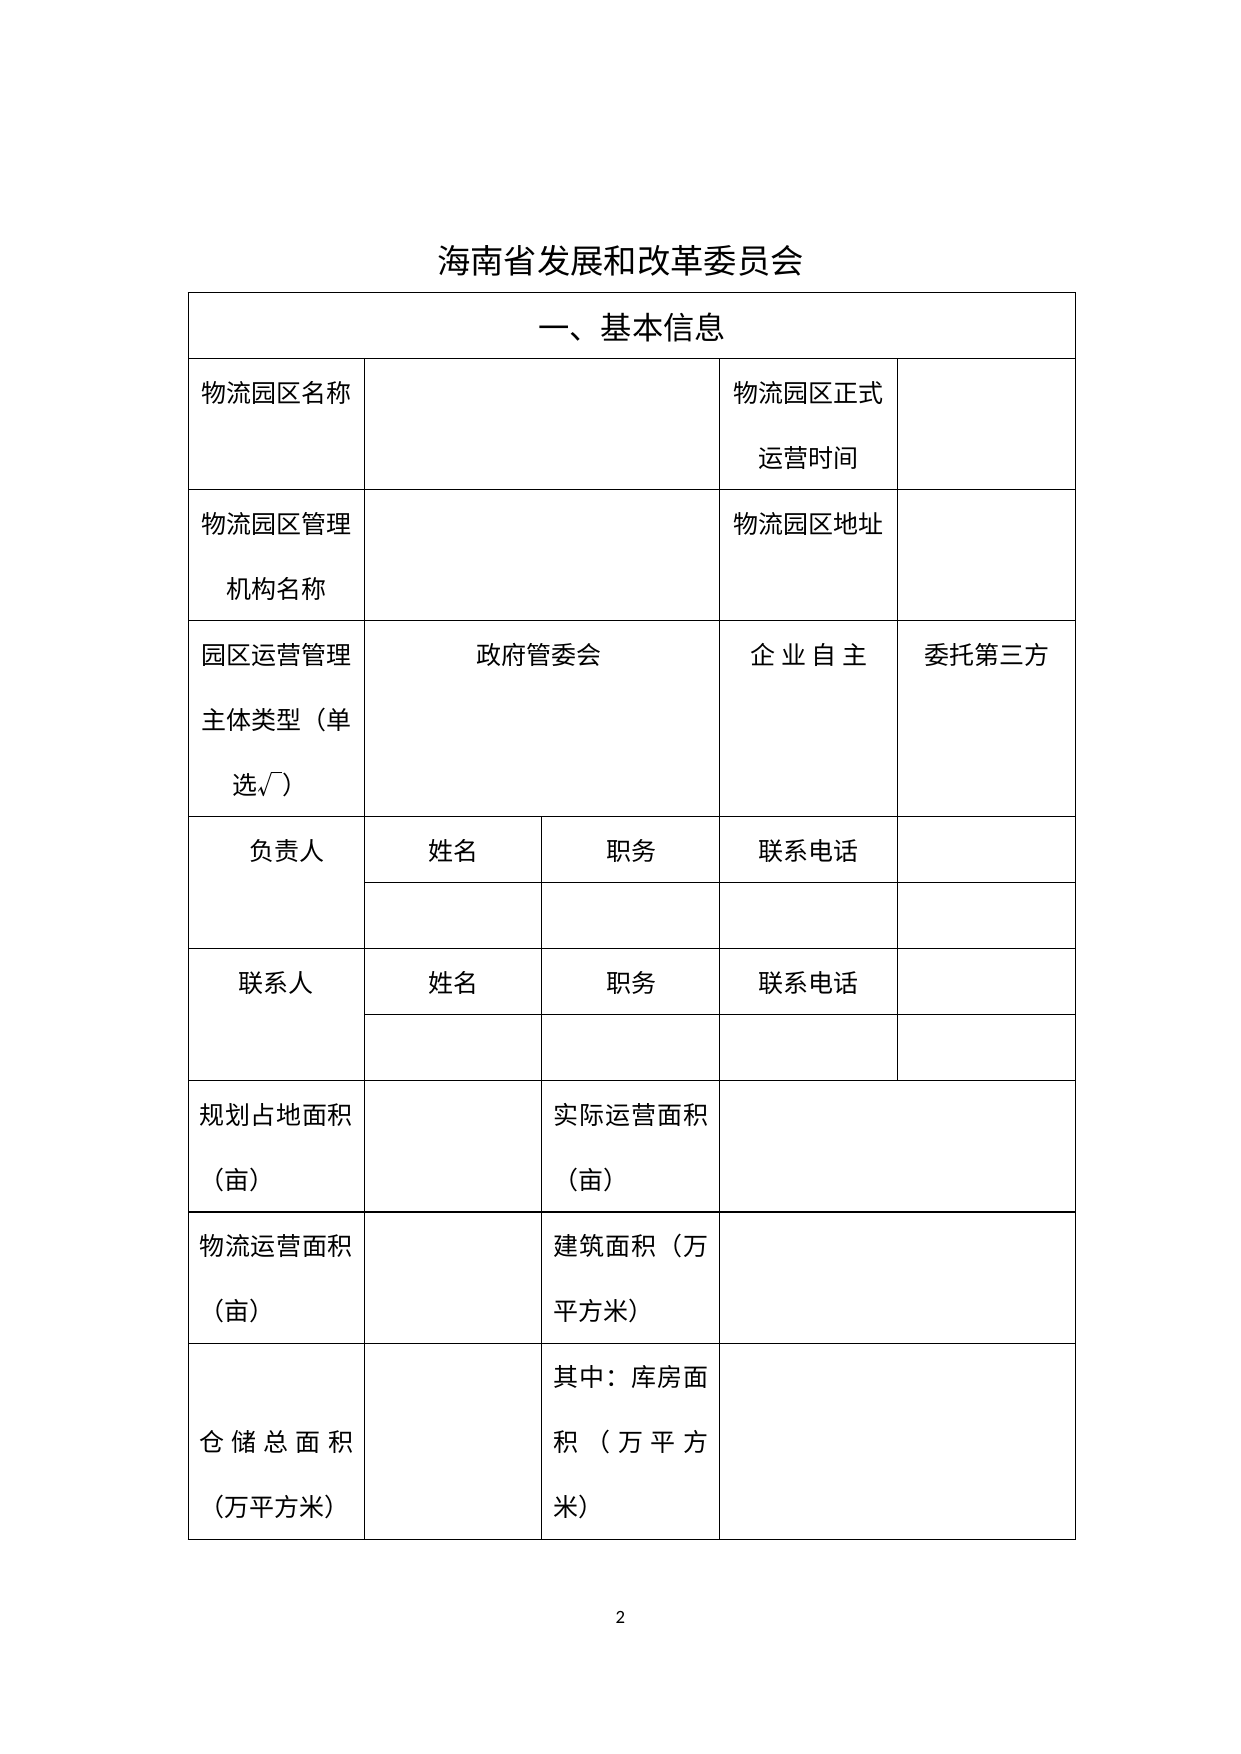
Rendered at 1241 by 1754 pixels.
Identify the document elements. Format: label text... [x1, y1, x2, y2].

table_cell 园区运营管理主体类型（单选√） [189, 621, 364, 816]
table_cell [898, 490, 1075, 620]
table_cell [365, 1213, 541, 1342]
table_cell [898, 1015, 1075, 1080]
table_cell [365, 1344, 541, 1538]
table_cell 负责人 [189, 817, 364, 948]
table_cell [542, 1015, 719, 1080]
table_cell [365, 359, 719, 489]
table_cell 政府管委会 [365, 621, 719, 816]
table_cell 物流运营面积（亩） [189, 1213, 364, 1342]
table_cell 姓名 [365, 817, 541, 882]
table_cell [365, 883, 541, 948]
table_cell 物流园区名称 [189, 359, 364, 489]
table_cell 联系人 [189, 949, 364, 1080]
table_cell [365, 1081, 541, 1211]
table_cell 物流园区管理机构名称 [189, 490, 364, 620]
table_cell 委托第三方 [898, 621, 1075, 816]
table_cell 职务 [542, 949, 719, 1014]
table_cell [542, 883, 719, 948]
table_cell [720, 1081, 1075, 1211]
table_cell 企 业 自 主 [720, 621, 897, 816]
table_cell [720, 883, 897, 948]
table_cell [720, 1344, 1075, 1538]
table_cell [898, 817, 1075, 882]
table_cell [898, 883, 1075, 948]
table_cell 联系电话 [720, 949, 897, 1014]
table_cell [365, 490, 719, 620]
table_cell 职务 [542, 817, 719, 882]
table_cell 建筑面积（万平方米） [542, 1213, 719, 1342]
table_cell [720, 1015, 897, 1080]
table_cell 其中：库房面积（万平方米） [542, 1344, 719, 1538]
table_cell 联系电话 [720, 817, 897, 882]
table_cell 实际运营面积（亩） [542, 1081, 719, 1211]
table_cell [365, 1015, 541, 1080]
table_cell 规划占地面积（亩） [189, 1081, 364, 1211]
table_cell [898, 359, 1075, 489]
table_cell 物流园区正式运营时间 [720, 359, 897, 489]
table_cell 仓储总面积（万平方米） [189, 1344, 364, 1538]
table_header 一、基本信息 [189, 293, 1075, 358]
table_cell [720, 1213, 1075, 1342]
table_cell [898, 949, 1075, 1014]
text 海南省发展和改革委员会 [187, 227, 1053, 292]
table_cell 姓名 [365, 949, 541, 1014]
table_cell 物流园区地址 [720, 490, 897, 620]
